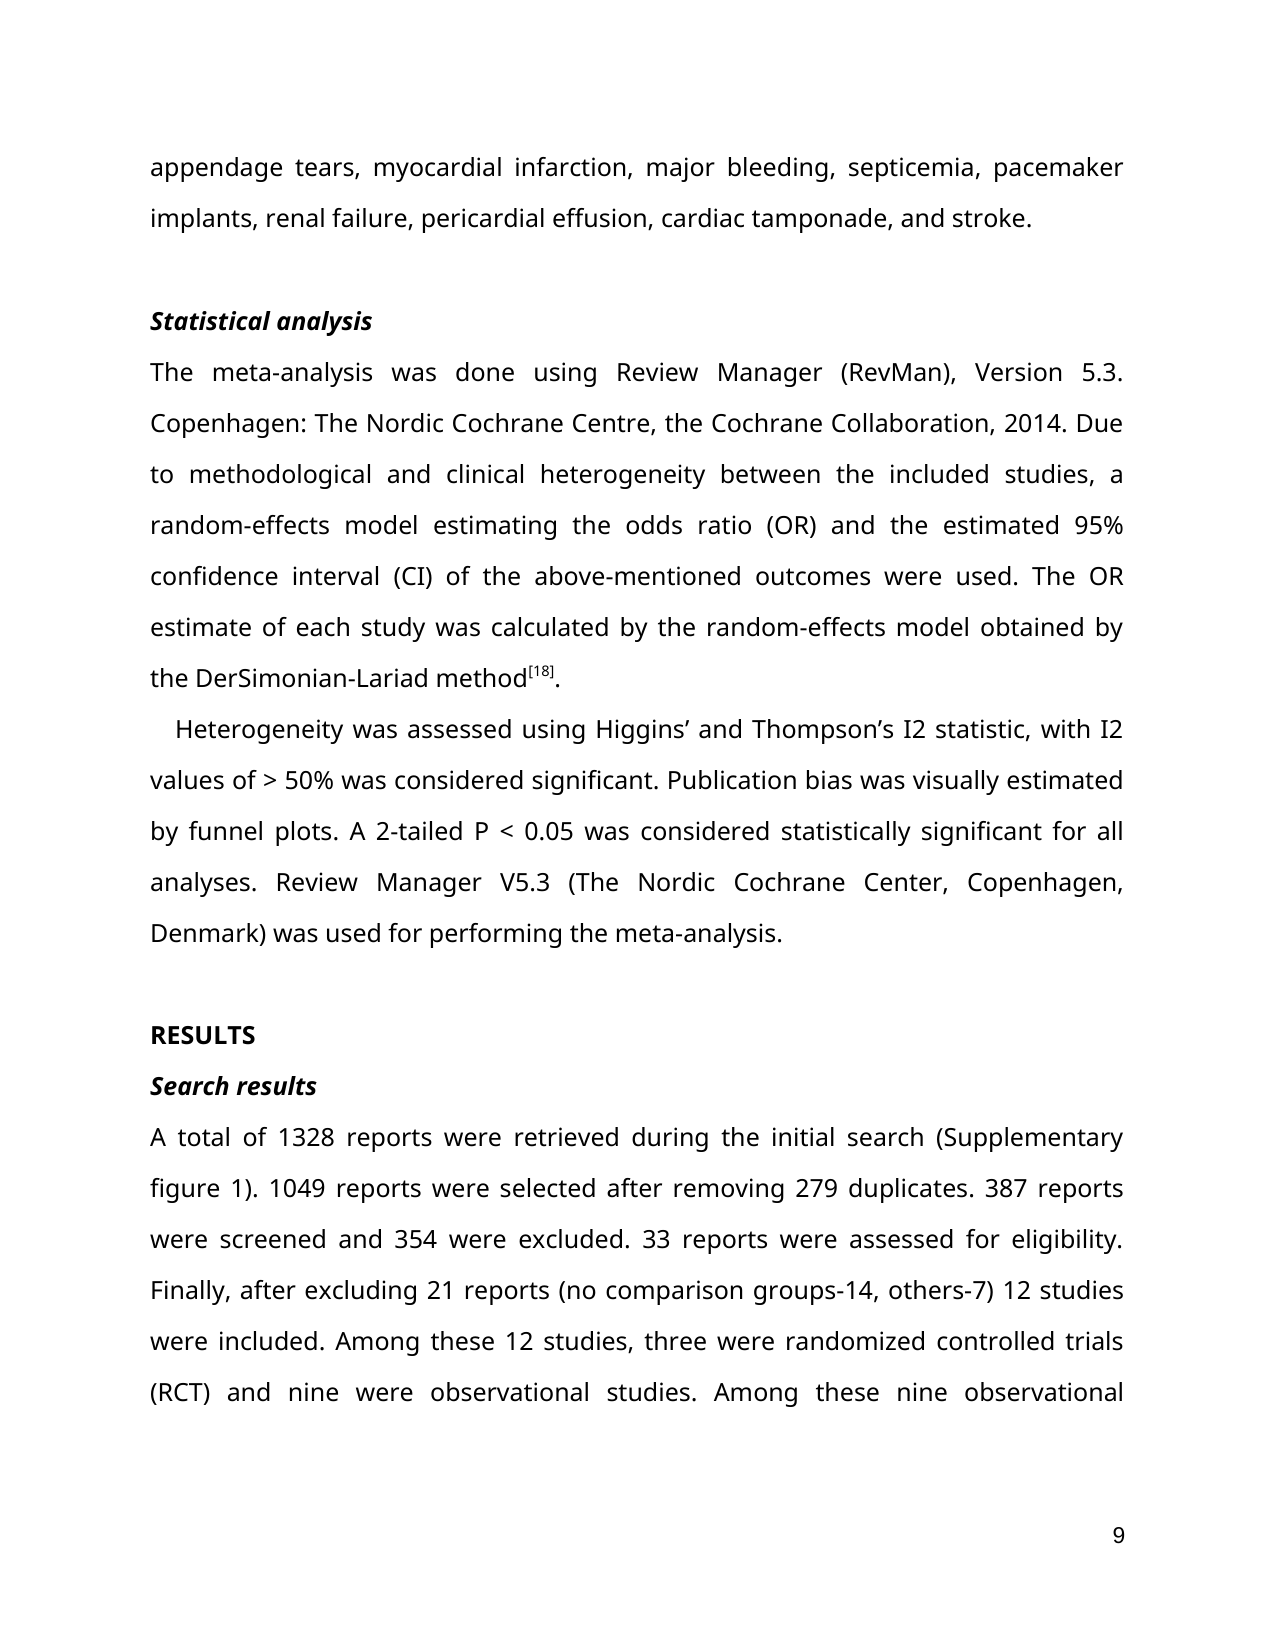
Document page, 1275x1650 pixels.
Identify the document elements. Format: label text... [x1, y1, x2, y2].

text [150, 1120, 1125, 1409]
text RESULTS [150, 1018, 1125, 1052]
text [150, 150, 1125, 235]
text The meta-analysis was done using Review Manager (RevMan), Version 5.3. Copenhagen: The Nordic Cochrane Centre, the Cochrane Collaboration, 2014. Due to methodological and clinical heterogeneity between the included studies, a random-effects model estimating the odds ratio (OR) and the estimated 95% confidence interval (CI) of the above-mentioned outcomes were used. The OR estimate of each study was calculated by the random-effects model obtained by the DerSimonian-Lariad method[18]. [150, 354, 1125, 694]
text Search results [150, 1069, 1125, 1103]
text Heterogeneity was assessed using Higgins’ and Thompson’s I2 statistic, with I2 values of > 50% was considered significant. Publication bias was visually estimated by funnel plots. A 2-tailed P < 0.05 was considered statistically significant for all analyses. Review Manager V5.3 (The Nordic Cochrane Center, Copenhagen, Denmark) was used for performing the meta-analysis. [150, 711, 1125, 950]
text Statistical analysis [150, 303, 1125, 337]
